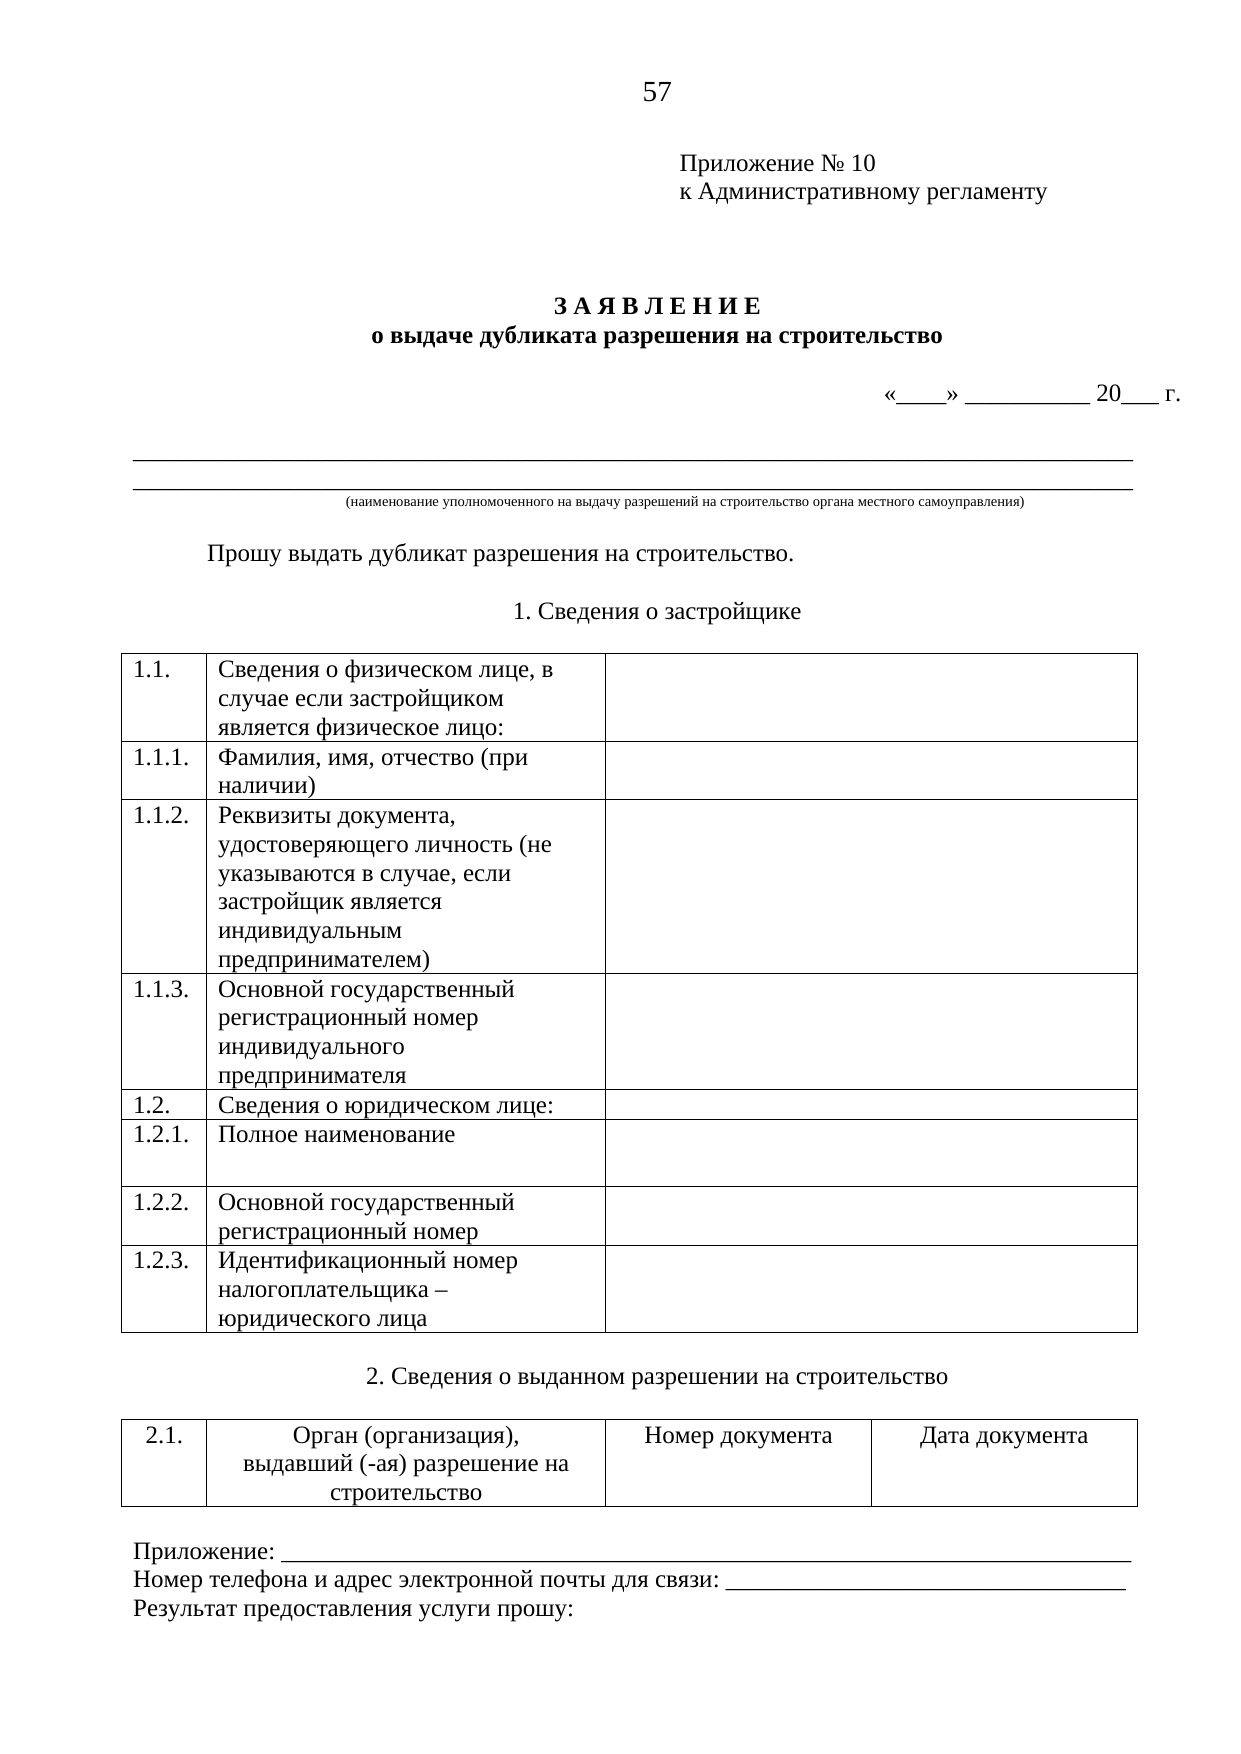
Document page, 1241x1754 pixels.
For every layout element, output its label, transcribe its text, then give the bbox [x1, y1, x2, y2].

text к Административному регламенту [679, 176, 1181, 205]
table_cell Полное наименование [207, 1120, 605, 1186]
table_cell 1.2.1. [122, 1120, 206, 1186]
text (наименование уполномоченного на выдачу разрешений на строительство органа местного самоуправления) [133, 493, 1181, 509]
table_header Дата документа [872, 1420, 1137, 1506]
table_cell [606, 1246, 1137, 1332]
table_header 1.1. [122, 654, 206, 741]
text Приложение: ____________________________________________________________________ [133, 1536, 1181, 1564]
text ________________________________________________________________________________ [133, 435, 1181, 464]
text ________________________________________________________________________________ [133, 464, 1181, 493]
text Результат предоставления услуги прошу: [133, 1593, 1181, 1622]
table_cell 1.1.3. [122, 974, 206, 1089]
table_header [606, 654, 1137, 741]
table_cell Основной государственный регистрационный номер [207, 1187, 605, 1244]
table_cell 1.2. [122, 1090, 206, 1118]
text 2. Сведения о выданном разрешении на строительство [133, 1361, 1181, 1390]
text о выдаче дубликата разрешения на строительство [133, 320, 1181, 349]
text З А Я В Л Е Н И Е [133, 291, 1181, 320]
table_header Сведения о физическом лице, в случае если застройщиком является физическое лицо: [207, 654, 605, 741]
table_cell 1.2.2. [122, 1187, 206, 1244]
table_cell Сведения о юридическом лице: [207, 1090, 605, 1118]
table_header Орган (организация), выдавший (-ая) разрешение на строительство [207, 1420, 605, 1506]
table_cell [606, 974, 1137, 1089]
table_header Номер документа [606, 1420, 871, 1506]
text 1. Сведения о застройщике [133, 596, 1181, 624]
table_cell 1.1.2. [122, 800, 206, 973]
table_cell [606, 1120, 1137, 1186]
text «____» __________ 20___ г. [133, 378, 1181, 406]
table_cell Фамилия, имя, отчество (при наличии) [207, 742, 605, 799]
table_cell [606, 742, 1137, 799]
text Приложение № 10 [679, 148, 1181, 176]
table_cell [606, 1090, 1137, 1118]
table_cell 1.1.1. [122, 742, 206, 799]
table_cell Основной государственный регистрационный номер индивидуального предпринимателя [207, 974, 605, 1089]
table_cell Идентификационный номер налогоплательщика – юридического лица [207, 1246, 605, 1332]
text Прошу выдать дубликат разрешения на строительство. [133, 538, 1181, 567]
table_cell [606, 1187, 1137, 1244]
table_cell [606, 800, 1137, 973]
text Номер телефона и адрес электронной почты для связи: ________________________________ [133, 1564, 1181, 1593]
table_header 2.1. [122, 1420, 206, 1506]
table_cell Реквизиты документа, удостоверяющего личность (не указываются в случае, если застройщик является индивидуальным предпринимателем) [207, 800, 605, 973]
table_cell 1.2.3. [122, 1246, 206, 1332]
